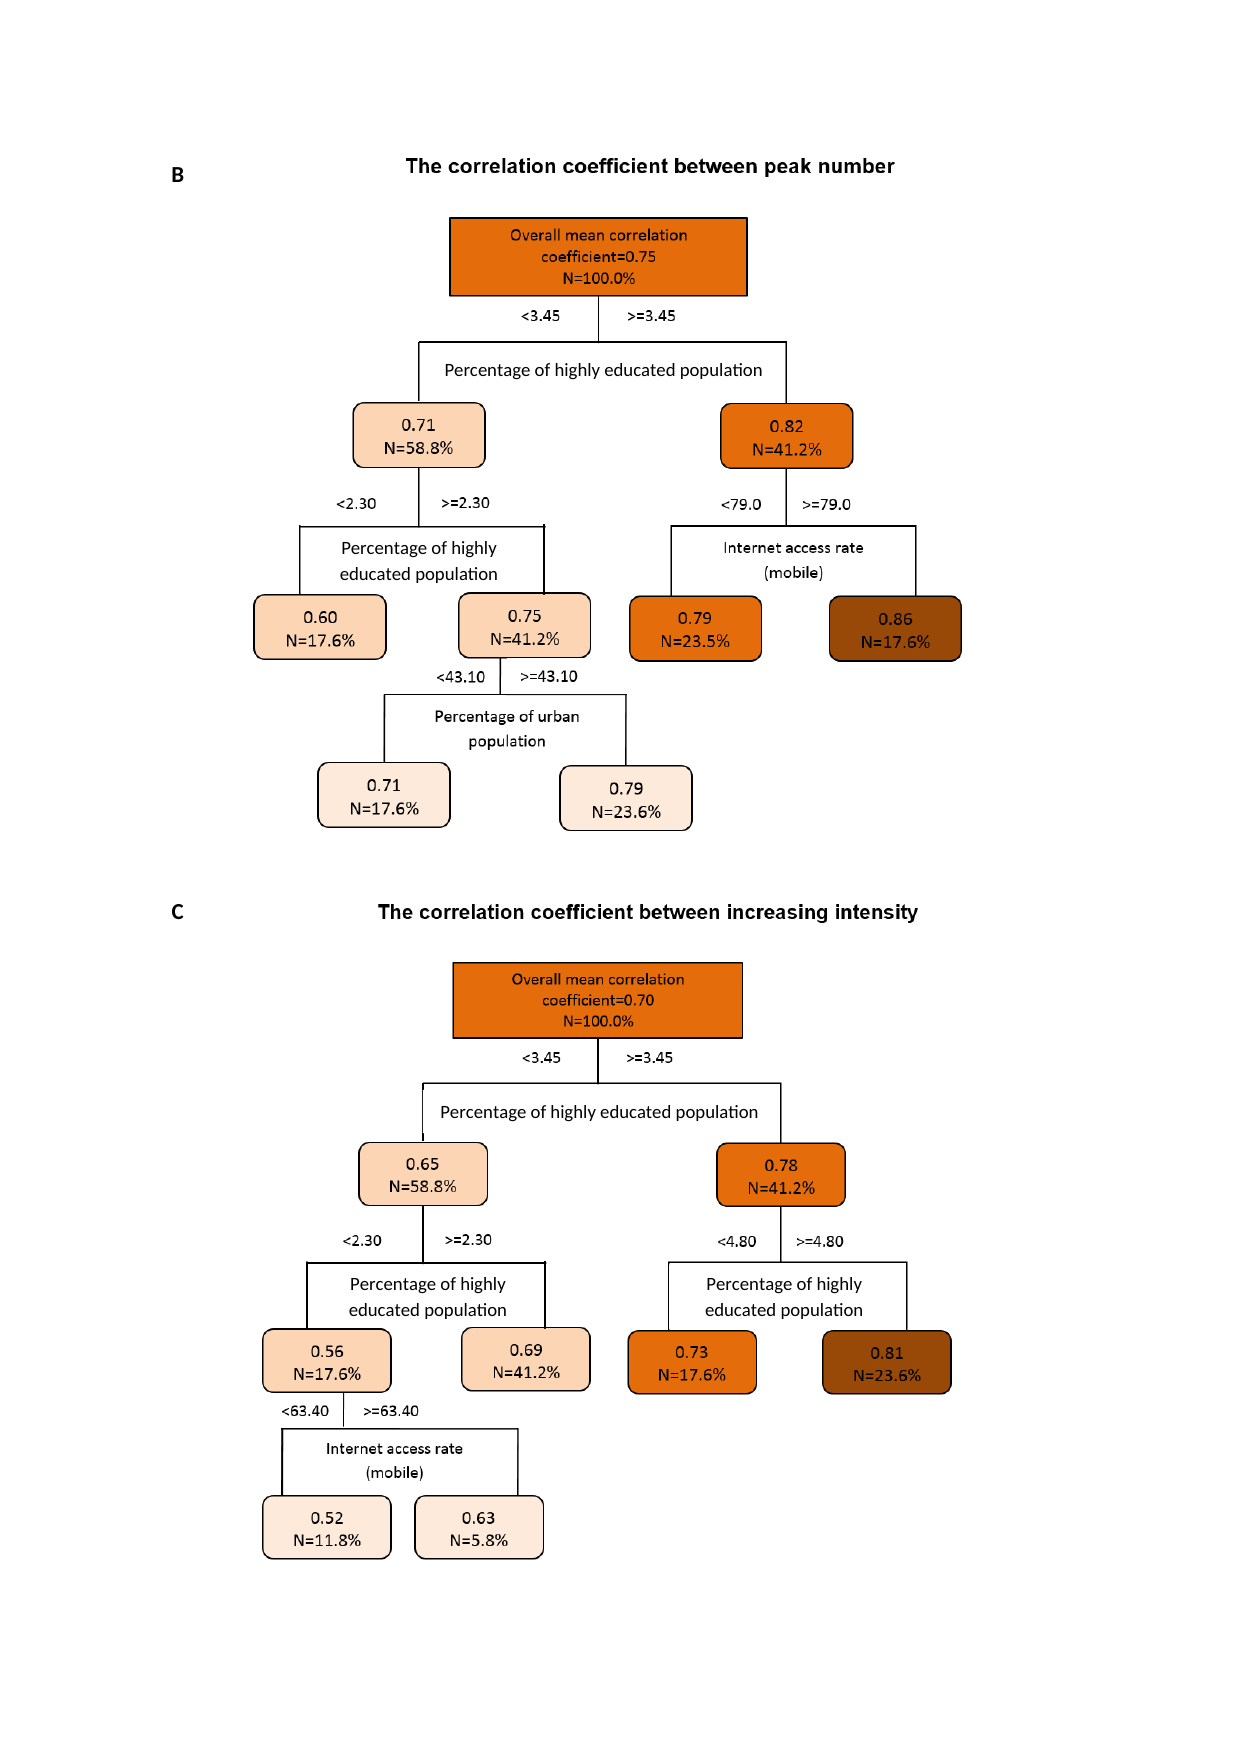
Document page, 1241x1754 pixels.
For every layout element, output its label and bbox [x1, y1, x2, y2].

picture [225, 886, 1016, 1563]
picture [193, 150, 1048, 838]
